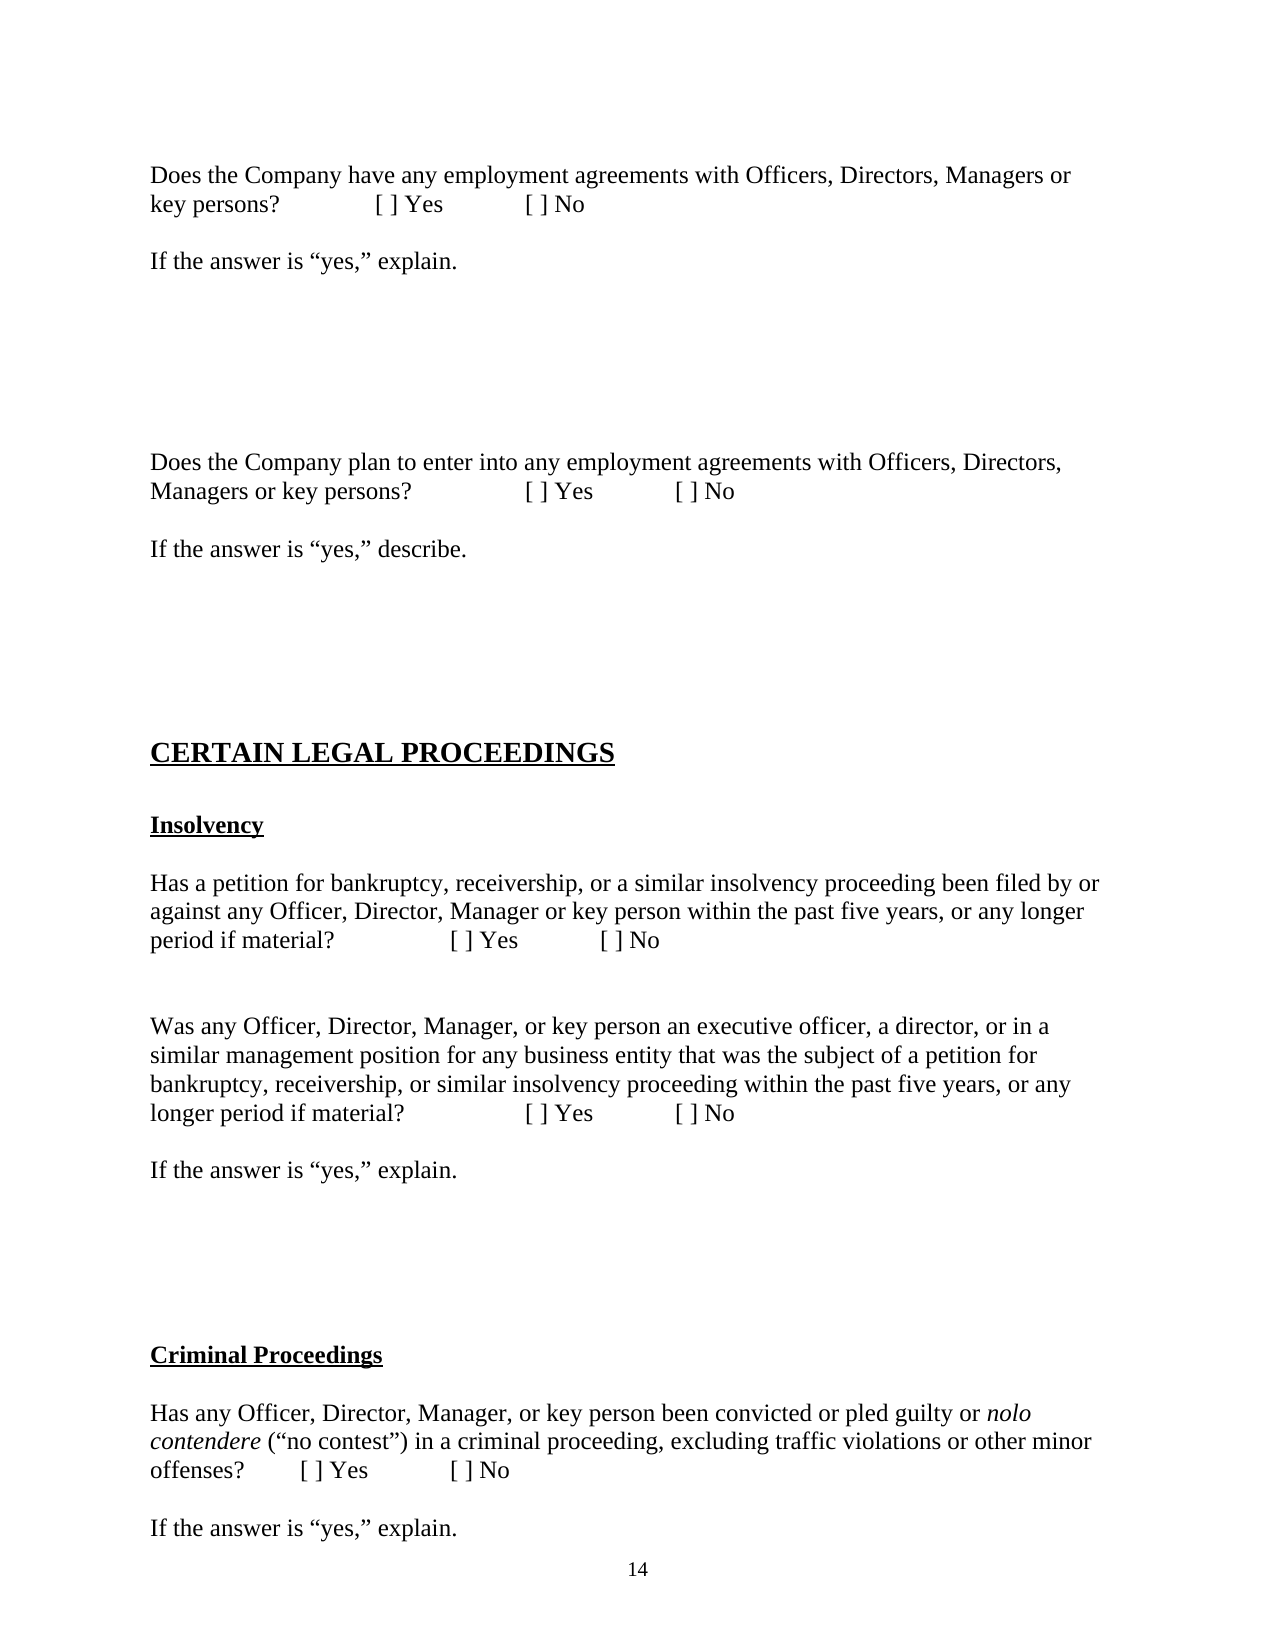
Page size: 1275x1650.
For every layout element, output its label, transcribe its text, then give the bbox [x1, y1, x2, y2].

text Does the Company plan to enter into any employment agreements with Officers, Directors, Managers or key persons? [ ] Yes [ ] No [150, 447, 1090, 505]
subtitle Insolvency [150, 810, 1125, 839]
text Does the Company have any employment agreements with Officers, Directors, Managers or key persons? [ ] Yes [ ] No [150, 160, 1090, 217]
text Was any Officer, Director, Manager, or key person an executive officer, a director, or in a similar management position for any business entity that was the subject of a petition for bankruptcy, receivership, or similar insolvency proceeding within the past five years, or any longer period if material? [ ] Yes [ ] No [150, 1011, 1125, 1126]
text Has any Officer, Director, Manager, or key person been convicted or pled guilty or nolo contendere (“no contest”) in a criminal proceeding, excluding traffic violations or other minor offenses? [ ] Yes [ ] No [150, 1398, 1125, 1484]
subtitle CERTAIN LEGAL PROCEEDINGS [150, 735, 1125, 769]
text If the answer is “yes,” explain. [150, 246, 1125, 275]
text If the answer is “yes,” describe. [150, 534, 1125, 562]
text If the answer is “yes,” explain. [150, 1513, 1125, 1541]
text If the answer is “yes,” explain. [150, 1155, 1125, 1184]
text Has a petition for bankruptcy, receivership, or a similar insolvency proceeding been filed by or against any Officer, Director, Manager or key person within the past five years, or any longer period if material? [ ] Yes [ ] No [150, 868, 1125, 954]
subtitle Criminal Proceedings [150, 1340, 1125, 1369]
